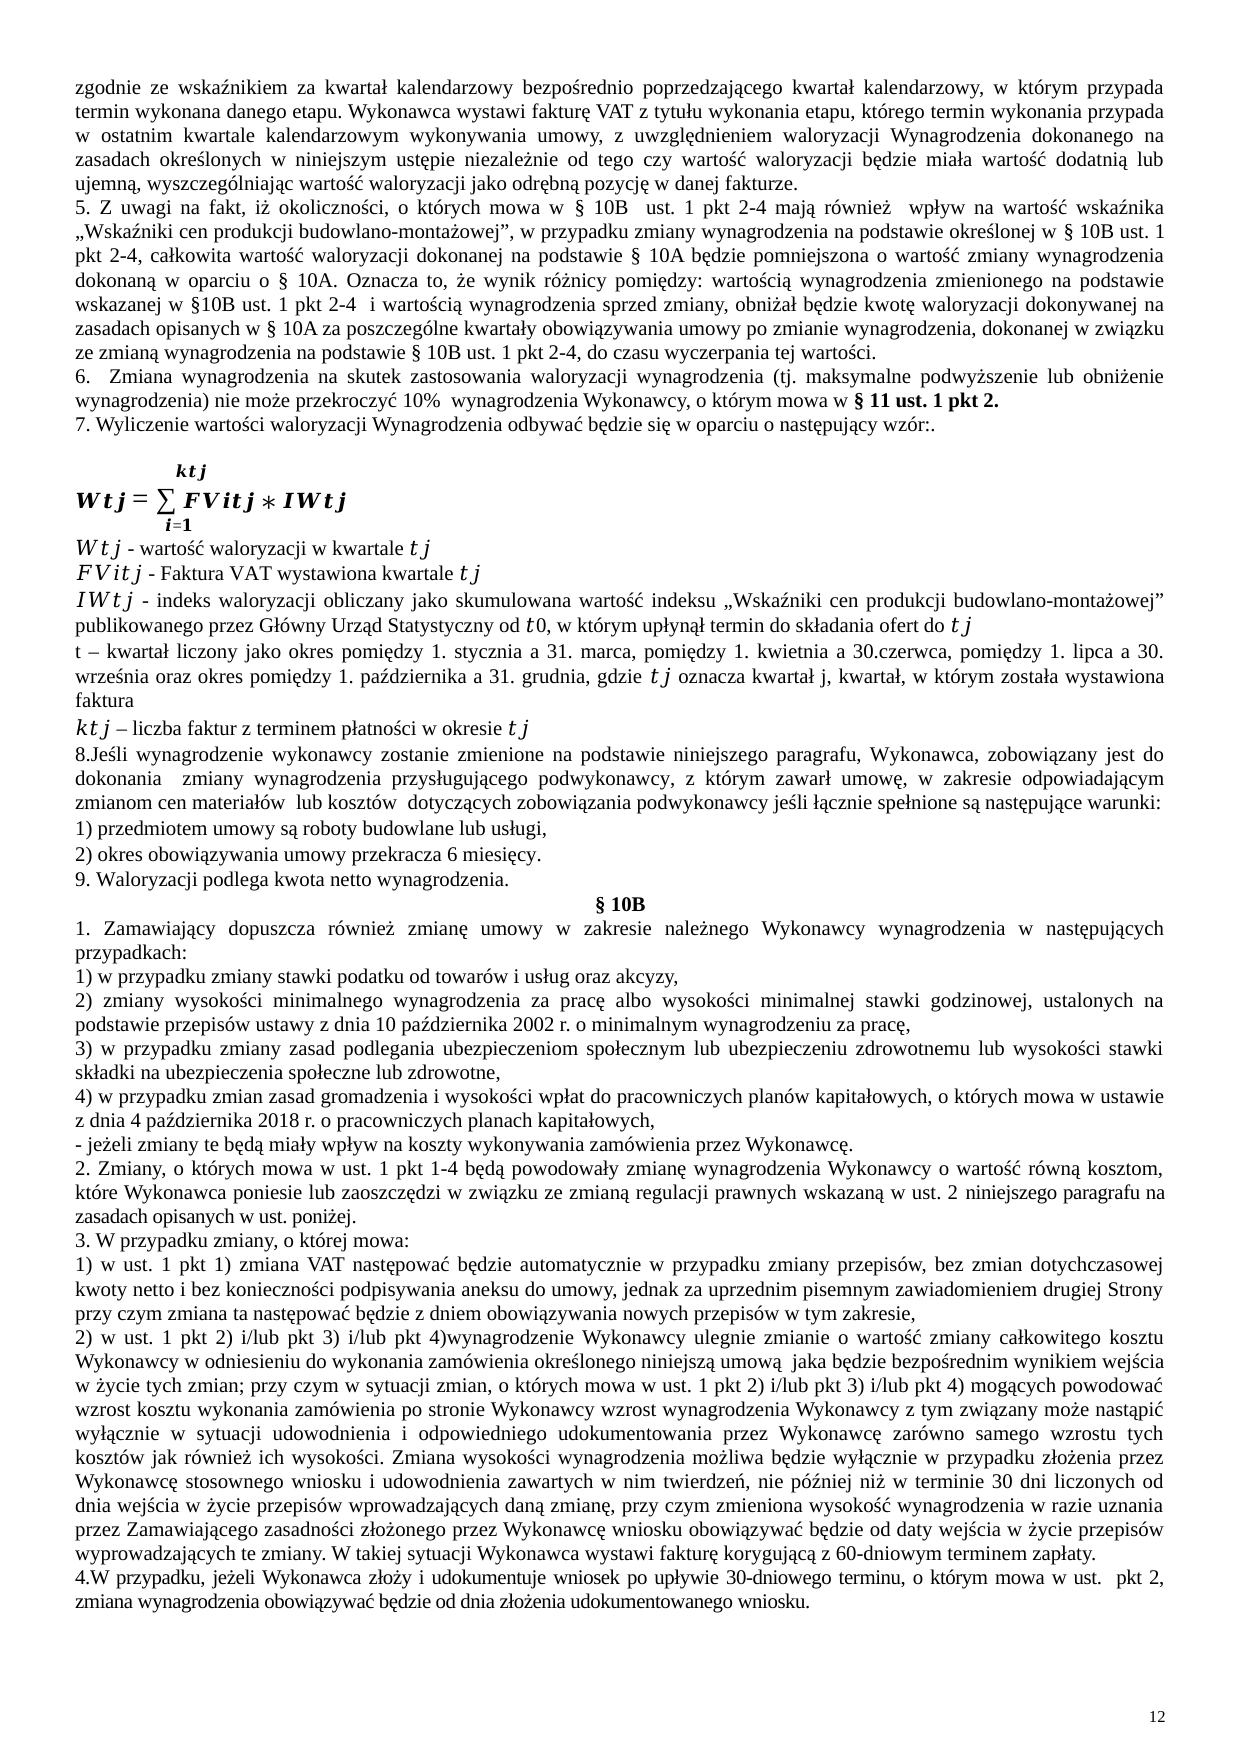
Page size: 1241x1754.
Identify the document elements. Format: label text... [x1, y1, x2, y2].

text 𝐼𝑊𝑡𝑗 - indeks waloryzacji obliczany jako skumulowana wartość indeksu „Wskaźniki cen produkcji budowlano-montażowej” publikowanego przez Główny Urząd Statystyczny od 𝑡0, w którym upłynął termin do składania ofert do 𝑡𝑗 [75, 587, 1165, 637]
text 𝐹𝑉𝑖𝑡𝑗 - Faktura VAT wystawiona kwartale 𝑡𝑗 [75, 560, 1165, 585]
list 2. Zmiany, o których mowa w ust. 1 pkt 1-4 będą powodowały zmianę wynagrodzenia Wykonawcy o wartość równą kosztom, które Wykonawca poniesie lub zaoszczędzi w związku ze zmianą regulacji prawnych wskazaną w ust. 2 niniejszego paragrafu na zasadach opisanych w ust. poniżej. [75, 1156, 1165, 1228]
list 3. W przypadku zmiany, o której mowa: [75, 1228, 1165, 1252]
list 4.W przypadku, jeżeli Wykonawca złoży i udokumentuje wniosek po upływie 30-dniowego terminu, o którym mowa w ust. pkt 2, zmiana wynagrodzenia obowiązywać będzie od dnia złożenia udokumentowanego wniosku. [75, 1565, 1165, 1613]
text zgodnie ze wskaźnikiem za kwartał kalendarzowy bezpośrednio poprzedzającego kwartał kalendarzowy, w którym przypada termin wykonana danego etapu. Wykonawca wystawi fakturę VAT z tytułu wykonania etapu, którego termin wykonania przypada w ostatnim kwartale kalendarzowym wykonywania umowy, z uwzględnieniem waloryzacji Wynagrodzenia dokonanego na zasadach określonych w niniejszym ustępie niezależnie od tego czy wartość waloryzacji będzie miała wartość dodatnią lub ujemną, wyszczególniając wartość waloryzacji jako odrębną pozycję w danej fakturze. [75, 75, 1165, 195]
list 2) zmiany wysokości minimalnego wynagrodzenia za pracę albo wysokości minimalnej stawki godzinowej, ustalonych na podstawie przepisów ustawy z dnia 10 października 2002 r. o minimalnym wynagrodzeniu za pracę, [75, 988, 1165, 1036]
list - jeżeli zmiany te będą miały wpływ na koszty wykonywania zamówienia przez Wykonawcę. [75, 1132, 1165, 1156]
text 𝑾𝒕𝒋 = ∑ 𝑭𝑽𝒊𝒕𝒋 ∗ 𝑰𝑾𝒕𝒋 [75, 481, 1165, 514]
list 4) w przypadku zmian zasad gromadzenia i wysokości wpłat do pracowniczych planów kapitałowych, o których mowa w ustawie z dnia 4 października 2018 r. o pracowniczych planach kapitałowych, [75, 1084, 1165, 1132]
text 𝑘𝑡𝑗 – liczba faktur z terminem płatności w okresie 𝑡𝑗 [75, 714, 1165, 739]
list 3) w przypadku zmiany zasad podlegania ubezpieczeniom społecznym lub ubezpieczeniu zdrowotnemu lub wysokości stawki składki na ubezpieczenia społeczne lub zdrowotne, [75, 1036, 1165, 1084]
text 𝑊𝑡𝑗 - wartość waloryzacji w kwartale 𝑡𝑗 [75, 534, 1165, 560]
text 𝒊=𝟏 [75, 514, 1165, 534]
list 1) w przypadku zmiany stawki podatku od towarów i usług oraz akcyzy, [75, 964, 1165, 988]
list 1. Zamawiający dopuszcza również zmianę umowy w zakresie należnego Wykonawcy wynagrodzenia w następujących przypadkach: [75, 916, 1165, 964]
text § 10B [75, 891, 1165, 916]
text 9. Waloryzacji podlega kwota netto wynagrodzenia. [75, 867, 1165, 891]
text 7. Wyliczenie wartości waloryzacji Wynagrodzenia odbywać będzie się w oparciu o następujący wzór:. [75, 412, 1165, 436]
text 8.Jeśli wynagrodzenie wykonawcy zostanie zmienione na podstawie niniejszego paragrafu, Wykonawca, zobowiązany jest do dokonania zmiany wynagrodzenia przysługującego podwykonawcy, z którym zawarł umowę, w zakresie odpowiadającym zmianom cen materiałów lub kosztów dotyczących zobowiązania podwykonawcy jeśli łącznie spełnione są następujące warunki: [75, 741, 1165, 814]
text 𝒌𝒕𝒋 [75, 461, 1165, 481]
list 1) w ust. 1 pkt 1) zmiana VAT następować będzie automatycznie w przypadku zmiany przepisów, bez zmian dotychczasowej kwoty netto i bez konieczności podpisywania aneksu do umowy, jednak za uprzednim pisemnym zawiadomieniem drugiej Strony przy czym zmiana ta następować będzie z dniem obowiązywania nowych przepisów w tym zakresie, [75, 1252, 1165, 1324]
list 2) w ust. 1 pkt 2) i/lub pkt 3) i/lub pkt 4)wynagrodzenie Wykonawcy ulegnie zmianie o wartość zmiany całkowitego kosztu Wykonawcy w odniesieniu do wykonania zamówienia określonego niniejszą umową jaka będzie bezpośrednim wynikiem wejścia w życie tych zmian; przy czym w sytuacji zmian, o których mowa w ust. 1 pkt 2) i/lub pkt 3) i/lub pkt 4) mogących powodować wzrost kosztu wykonania zamówienia po stronie Wykonawcy wzrost wynagrodzenia Wykonawcy z tym związany może nastąpić wyłącznie w sytuacji udowodnienia i odpowiedniego udokumentowania przez Wykonawcę zarówno samego wzrostu tych kosztów jak również ich wysokości. Zmiana wysokości wynagrodzenia możliwa będzie wyłącznie w przypadku złożenia przez Wykonawcę stosownego wniosku i udowodnienia zawartych w nim twierdzeń, nie później niż w terminie 30 dni liczonych od dnia wejścia w życie przepisów wprowadzających daną zmianę, przy czym zmieniona wysokość wynagrodzenia w razie uznania przez Zamawiającego zasadności złożonego przez Wykonawcę wniosku obowiązywać będzie od daty wejścia w życie przepisów wyprowadzających te zmiany. W takiej sytuacji Wykonawca wystawi fakturę korygującą z 60-dniowym terminem zapłaty. [75, 1324, 1165, 1565]
text t – kwartał liczony jako okres pomiędzy 1. stycznia a 31. marca, pomiędzy 1. kwietnia a 30.czerwca, pomiędzy 1. lipca a 30. września oraz okres pomiędzy 1. października a 31. grudnia, gdzie 𝑡𝑗 oznacza kwartał j, kwartał, w którym została wystawiona faktura [75, 639, 1165, 712]
text 2) okres obowiązywania umowy przekracza 6 miesięcy. [75, 841, 1165, 866]
text 6. Zmiana wynagrodzenia na skutek zastosowania waloryzacji wynagrodzenia (tj. maksymalne podwyższenie lub obniżenie wynagrodzenia) nie może przekroczyć 10% wynagrodzenia Wykonawcy, o którym mowa w § 11 ust. 1 pkt 2. [75, 364, 1165, 412]
text 1) przedmiotem umowy są roboty budowlane lub usługi, [75, 816, 1165, 839]
text 5. Z uwagi na fakt, iż okoliczności, o których mowa w § 10B ust. 1 pkt 2-4 mają również wpływ na wartość wskaźnika „Wskaźniki cen produkcji budowlano-montażowej”, w przypadku zmiany wynagrodzenia na podstawie określonej w § 10B ust. 1 pkt 2-4, całkowita wartość waloryzacji dokonanej na podstawie § 10A będzie pomniejszona o wartość zmiany wynagrodzenia dokonaną w oparciu o § 10A. Oznacza to, że wynik różnicy pomiędzy: wartością wynagrodzenia zmienionego na podstawie wskazanej w §10B ust. 1 pkt 2-4 i wartością wynagrodzenia sprzed zmiany, obniżał będzie kwotę waloryzacji dokonywanej na zasadach opisanych w § 10A za poszczególne kwartały obowiązywania umowy po zmianie wynagrodzenia, dokonanej w związku ze zmianą wynagrodzenia na podstawie § 10B ust. 1 pkt 2-4, do czasu wyczerpania tej wartości. [75, 195, 1165, 364]
